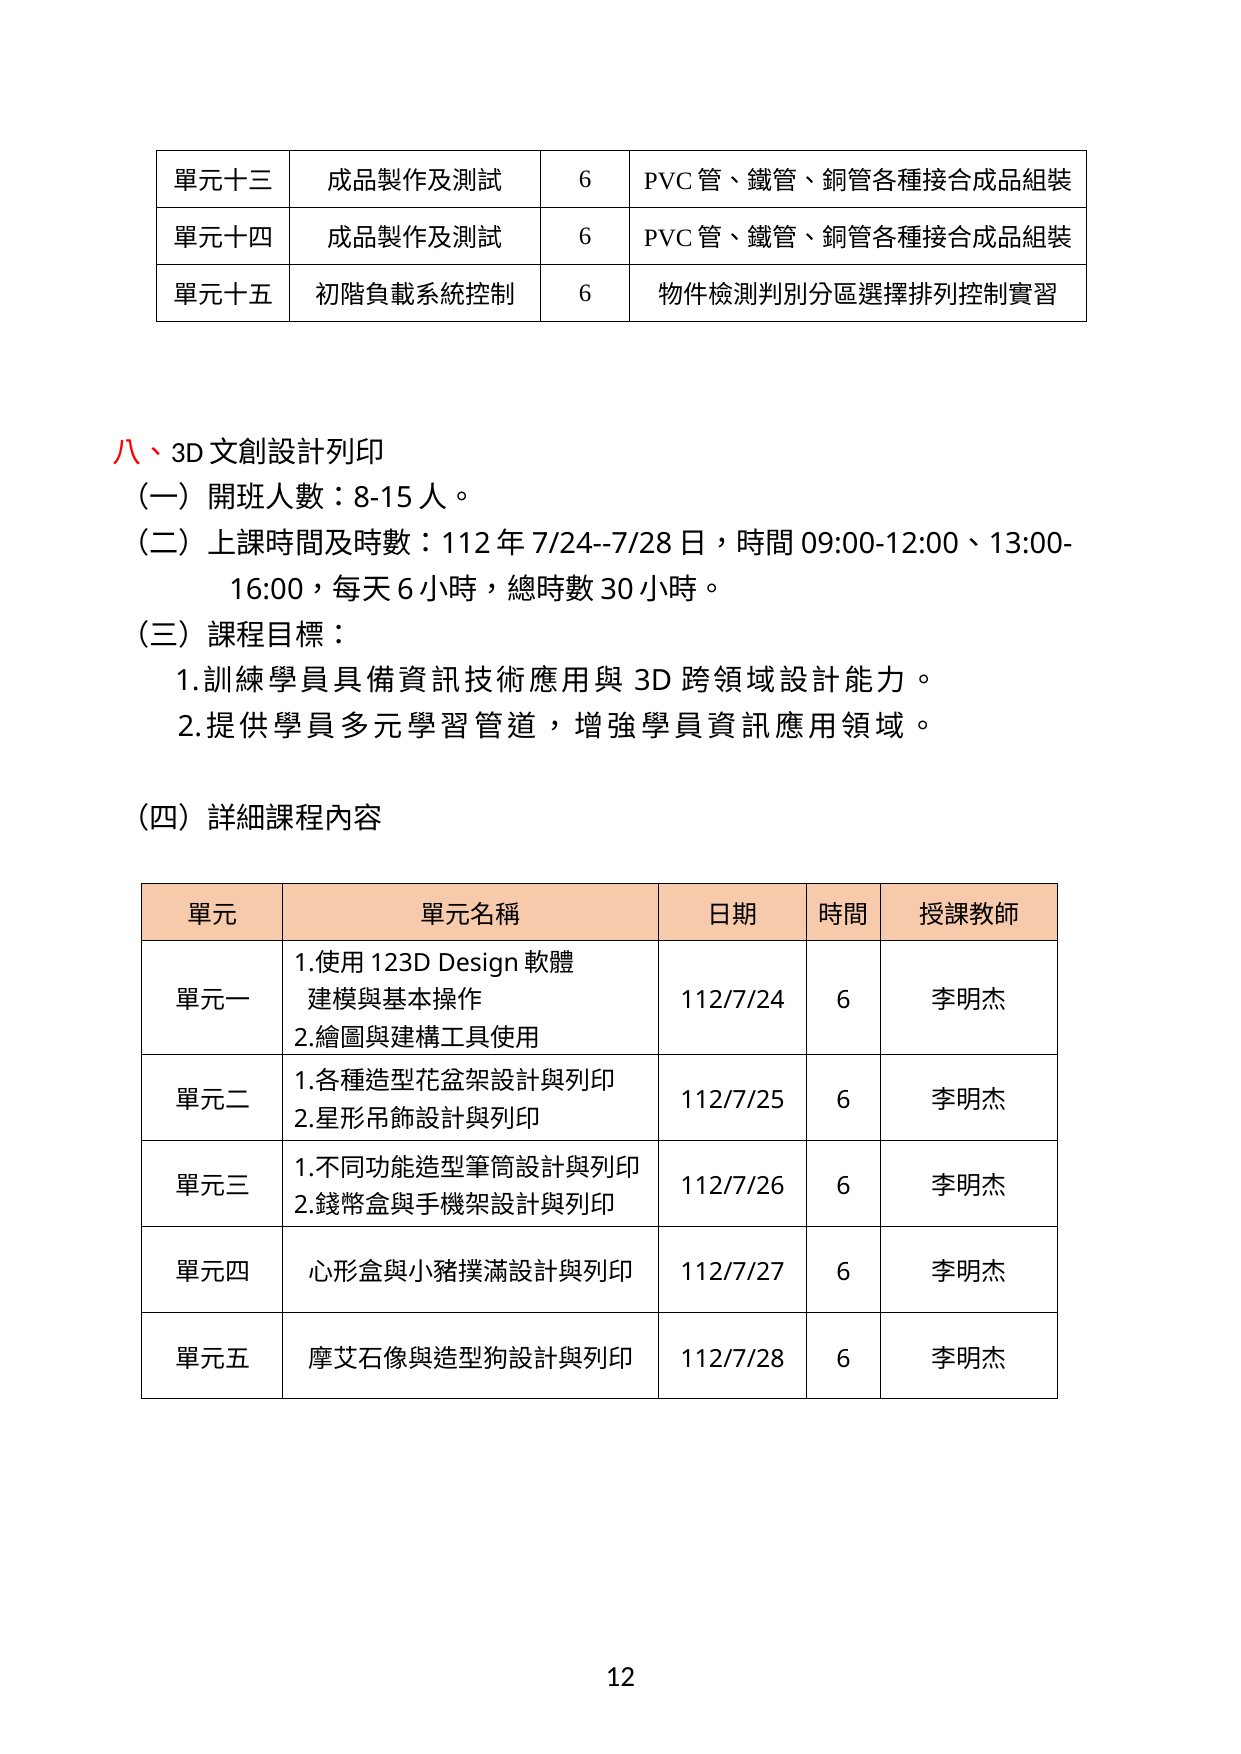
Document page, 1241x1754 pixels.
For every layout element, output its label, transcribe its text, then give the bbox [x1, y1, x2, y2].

text 八、3D文創設計列印 [112, 428, 1128, 471]
table_cell 初階負載系統控制 [290, 265, 540, 321]
table_cell 李明杰 [881, 1313, 1057, 1398]
text 1.訓練學員具備資訊技術應用與3D跨領域設計能力。 2.提供學員多元學習管道，增強學員資訊應用領域。 [142, 654, 939, 792]
text （二）上課時間及時數：112年7/24--7/28日，時間09:00-12:00、13:00- [112, 517, 1128, 562]
table_cell 單元一 [142, 941, 282, 1054]
table_cell 6 [541, 151, 629, 207]
table_cell 單元五 [142, 1313, 282, 1398]
table_cell 單元二 [142, 1055, 282, 1140]
table_header 日期 [659, 884, 806, 940]
table_cell 李明杰 [881, 1141, 1057, 1226]
table_cell 1.各種造型花盆架設計與列印 2.星形吊飾設計與列印 [283, 1055, 658, 1140]
table_cell 112/7/26 [659, 1141, 806, 1226]
text （三）課程目標： [112, 608, 1128, 654]
table_cell 112/7/27 [659, 1227, 806, 1312]
table_cell 李明杰 [881, 941, 1057, 1054]
table_cell 6 [807, 941, 880, 1054]
table_cell 李明杰 [881, 1055, 1057, 1140]
table_cell PVC管、鐵管、銅管各種接合成品組裝 [630, 151, 1086, 207]
table_cell 單元十四 [157, 208, 289, 264]
table_cell 112/7/28 [659, 1313, 806, 1398]
table_cell 6 [807, 1227, 880, 1312]
table_header 時間 [807, 884, 880, 940]
table_cell 李明杰 [881, 1227, 1057, 1312]
table_cell 6 [807, 1055, 880, 1140]
table_header 單元 [142, 884, 282, 940]
table_cell 心形盒與小豬撲滿設計與列印 [283, 1227, 658, 1312]
table_cell 成品製作及測試 [290, 151, 540, 207]
table_cell 單元十五 [157, 265, 289, 321]
table_cell 6 [807, 1141, 880, 1226]
table_cell 112/7/24 [659, 941, 806, 1054]
table_cell 6 [807, 1313, 880, 1398]
table_cell 1.使用123D Design軟體 建模與基本操作 2.繪圖與建構工具使用 [283, 941, 658, 1054]
table_cell 112/7/25 [659, 1055, 806, 1140]
table_header 單元名稱 [283, 884, 658, 940]
table_cell 6 [541, 208, 629, 264]
text （四）詳細課程內容 [112, 792, 1128, 837]
table_cell 單元四 [142, 1227, 282, 1312]
table_cell 物件檢測判別分區選擇排列控制實習 [630, 265, 1086, 321]
table_cell 摩艾石像與造型狗設計與列印 [283, 1313, 658, 1398]
table_cell 單元十三 [157, 151, 289, 207]
table_cell 1.不同功能造型筆筒設計與列印2.錢幣盒與手機架設計與列印 [283, 1141, 658, 1226]
table_cell 6 [541, 265, 629, 321]
table_cell PVC管、鐵管、銅管各種接合成品組裝 [630, 208, 1086, 264]
text （一）開班人數：8-15人。 [112, 471, 1128, 517]
table_cell 單元三 [142, 1141, 282, 1226]
table_header 授課教師 [881, 884, 1057, 940]
table_cell 成品製作及測試 [290, 208, 540, 264]
text 16:00，每天6小時，總時數30小時。 [112, 562, 1128, 608]
